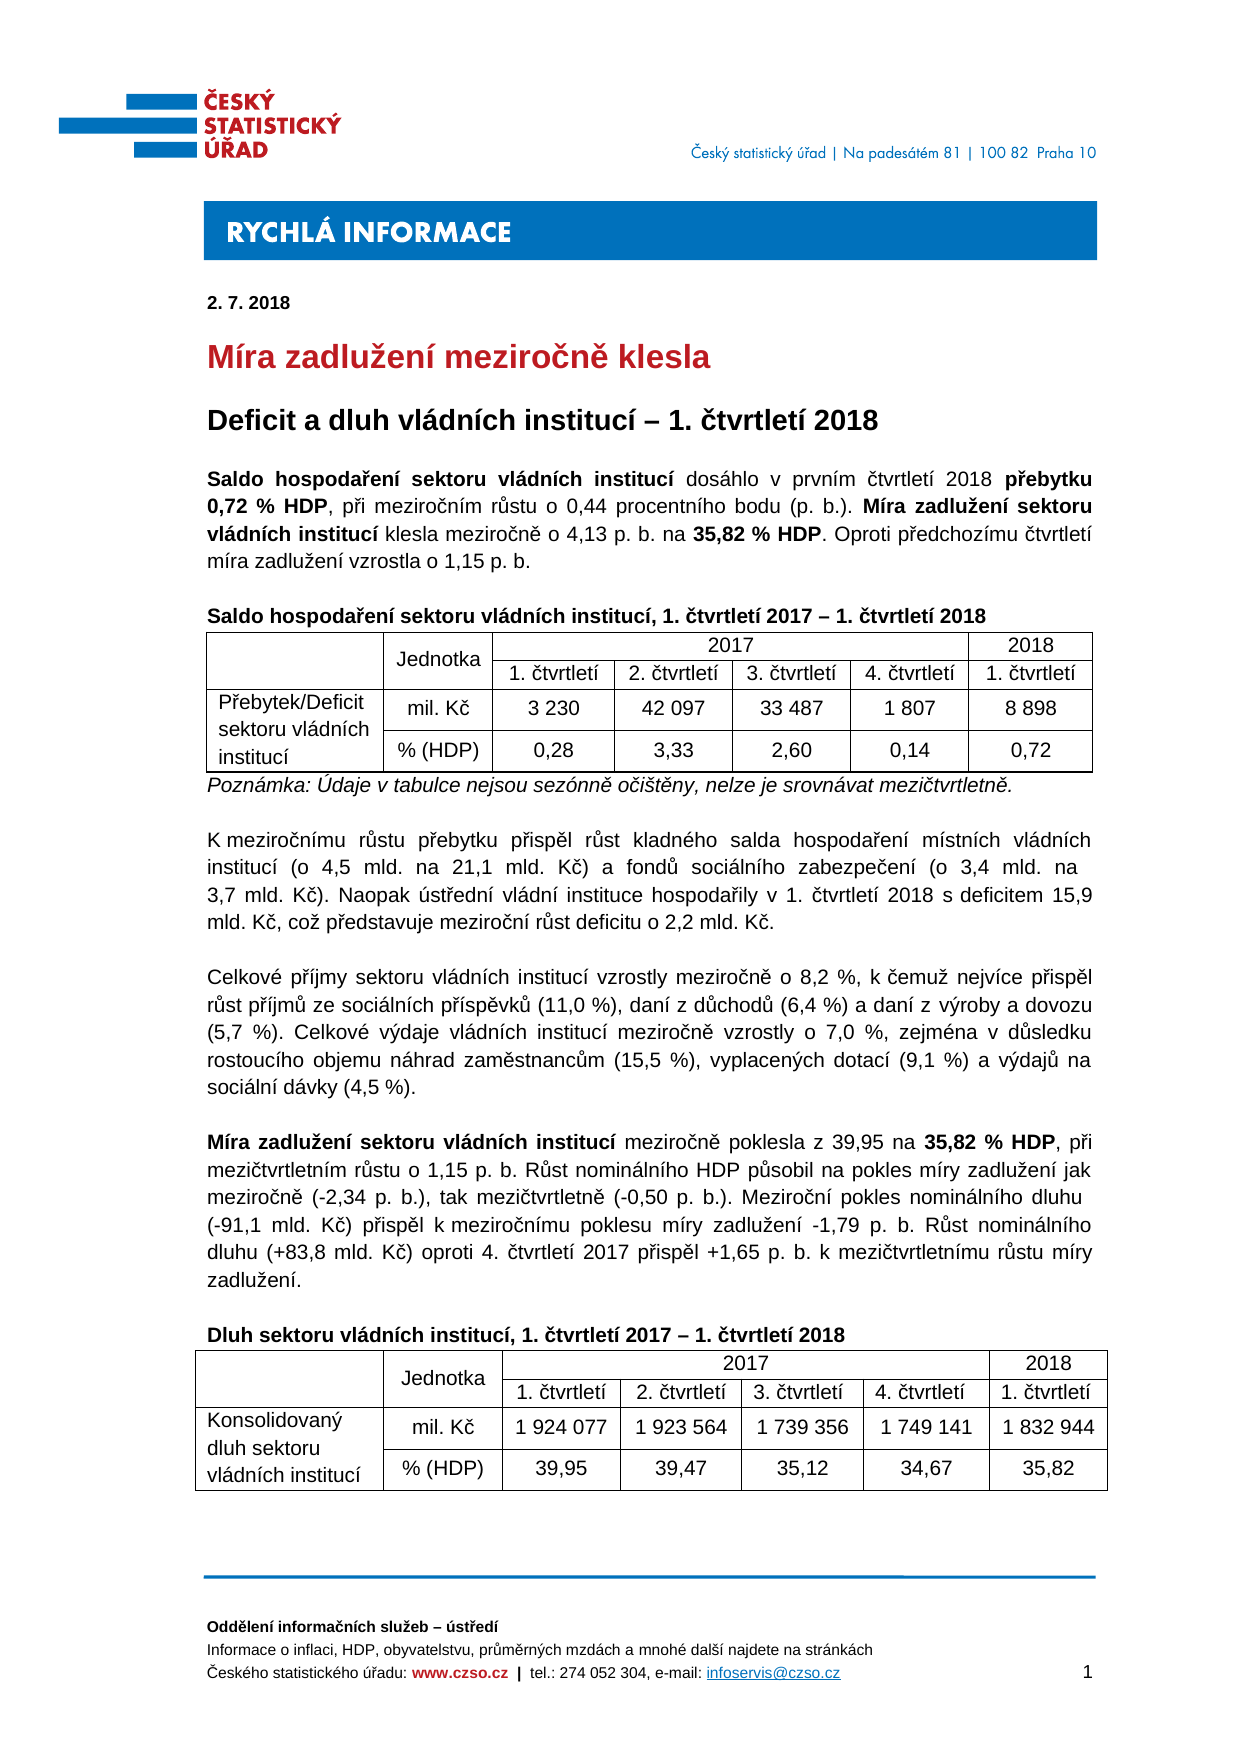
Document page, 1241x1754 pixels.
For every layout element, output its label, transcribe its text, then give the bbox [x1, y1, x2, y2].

table_cell 1 749 141 [864, 1408, 989, 1448]
table_header 2018 [969, 633, 1092, 660]
table_header [196, 1351, 383, 1407]
table_header Jednotka [384, 1351, 502, 1407]
table_cell 1. čtvrtletí [493, 661, 614, 689]
table_cell 1 923 564 [621, 1408, 741, 1448]
table_cell 4. čtvrtletí [864, 1380, 989, 1407]
table_cell 1. čtvrtletí [503, 1380, 620, 1407]
text Míra zadlužení meziročně klesla [207, 342, 1092, 375]
text Celkové příjmy sektoru vládních institucí vzrostly meziročně o 8,2 %, k čemuž nejvíce přispěl růst příjmů ze sociálních příspěvků (11,0 %), daní z důchodů (6,4 %) a daní z výroby a dovozu (5,7 %). Celkové výdaje vládních institucí meziročně vzrostly o 7,0 %, zejména v důsledku rostoucího objemu náhrad zaměstnancům (15,5 %), vyplacených dotací (9,1 %) a výdajů na sociální dávky (4,5 %). [207, 965, 1092, 1099]
table_cell 1 924 077 [503, 1408, 620, 1448]
table_cell Konsolidovaný dluh sektoru vládních institucí [196, 1408, 383, 1490]
table_cell % (HDP) [384, 1450, 502, 1490]
table_header 2017 [493, 633, 968, 660]
table_cell 2,60 [733, 731, 850, 771]
table_cell 8 898 [969, 690, 1092, 730]
text Saldo hospodaření sektoru vládních institucí dosáhlo v prvním čtvrtletí 2018 přebytku 0,72 % HDP, při meziročním růstu o 0,44 procentního bodu (p. b.). Míra zadlužení sektoru vládních institucí klesla meziročně o 4,13 p. b. na 35,82 % HDP. Oproti předchozímu čtvrtletí míra zadlužení vzrostla o 1,15 p. b. [207, 467, 1092, 573]
text K meziročnímu růstu přebytku přispěl růst kladného salda hospodaření místních vládních institucí (o 4,5 mld. na 21,1 mld. Kč) a fondů sociálního zabezpečení (o 3,4 mld. na 3,7 mld. Kč). Naopak ústřední vládní instituce hospodařily v 1. čtvrtletí 2018 s deficitem 15,9 mld. Kč, což představuje meziroční růst deficitu o 2,2 mld. Kč. [207, 827, 1092, 934]
table_cell 39,47 [621, 1450, 741, 1490]
table_cell % (HDP) [384, 731, 492, 771]
table_cell 1. čtvrtletí [969, 661, 1092, 689]
table_cell 42 097 [615, 690, 732, 730]
table_cell 1 739 356 [742, 1408, 863, 1448]
table_cell 3 230 [493, 690, 614, 730]
table_cell 1 807 [851, 690, 968, 730]
text 2. 7. 2018 [207, 292, 1092, 313]
table_cell 3. čtvrtletí [733, 661, 850, 689]
table_header 2018 [990, 1351, 1107, 1378]
table_cell 1. čtvrtletí [990, 1380, 1107, 1407]
text Míra zadlužení sektoru vládních institucí meziročně poklesla z 39,95 na 35,82 % HDP, při mezičtvrtletním růstu o 1,15 p. b. Růst nominálního HDP působil na pokles míry zadlužení jak meziročně (-2,34 p. b.), tak mezičtvrtletně (-0,50 p. b.). Meziroční pokles nominálního dluhu (-91,1 mld. Kč) přispěl k meziročnímu poklesu míry zadlužení -1,79 p. b. Růst nominálního dluhu (+83,8 mld. Kč) oproti 4. čtvrtletí 2017 přispěl +1,65 p. b. k mezičtvrtletnímu růstu míry zadlužení. [207, 1130, 1092, 1291]
table_cell Přebytek/Deficit sektoru vládních institucí [207, 690, 383, 771]
table_cell 1 832 944 [990, 1408, 1107, 1448]
text Deficit a dluh vládních institucí – 1. čtvrtletí 2018 [207, 404, 1092, 437]
table_cell 3. čtvrtletí [742, 1380, 863, 1407]
table_header 2017 [503, 1351, 989, 1378]
text Dluh sektoru vládních institucí, 1. čtvrtletí 2017 – 1. čtvrtletí 2018 [207, 1322, 1092, 1346]
table_cell 0,14 [851, 731, 968, 771]
table_cell 33 487 [733, 690, 850, 730]
table_cell 2. čtvrtletí [621, 1380, 741, 1407]
table_cell 0,28 [493, 731, 614, 771]
table_cell mil. Kč [384, 690, 492, 730]
table_cell 2. čtvrtletí [615, 661, 732, 689]
table_cell 39,95 [503, 1450, 620, 1490]
table_header [207, 633, 383, 689]
table_cell 0,72 [969, 731, 1092, 771]
text Poznámka: Údaje v tabulce nejsou sezónně očištěny, nelze je srovnávat mezičtvrtletně. [207, 773, 1092, 796]
table_cell 35,12 [742, 1450, 863, 1490]
table_header Jednotka [384, 633, 492, 689]
table_cell mil. Kč [384, 1408, 502, 1448]
table_cell 3,33 [615, 731, 732, 771]
table_cell 35,82 [990, 1450, 1107, 1490]
table_cell 34,67 [864, 1450, 989, 1490]
table_cell 4. čtvrtletí [851, 661, 968, 689]
text Saldo hospodaření sektoru vládních institucí, 1. čtvrtletí 2017 – 1. čtvrtletí 2018 [207, 604, 1092, 628]
